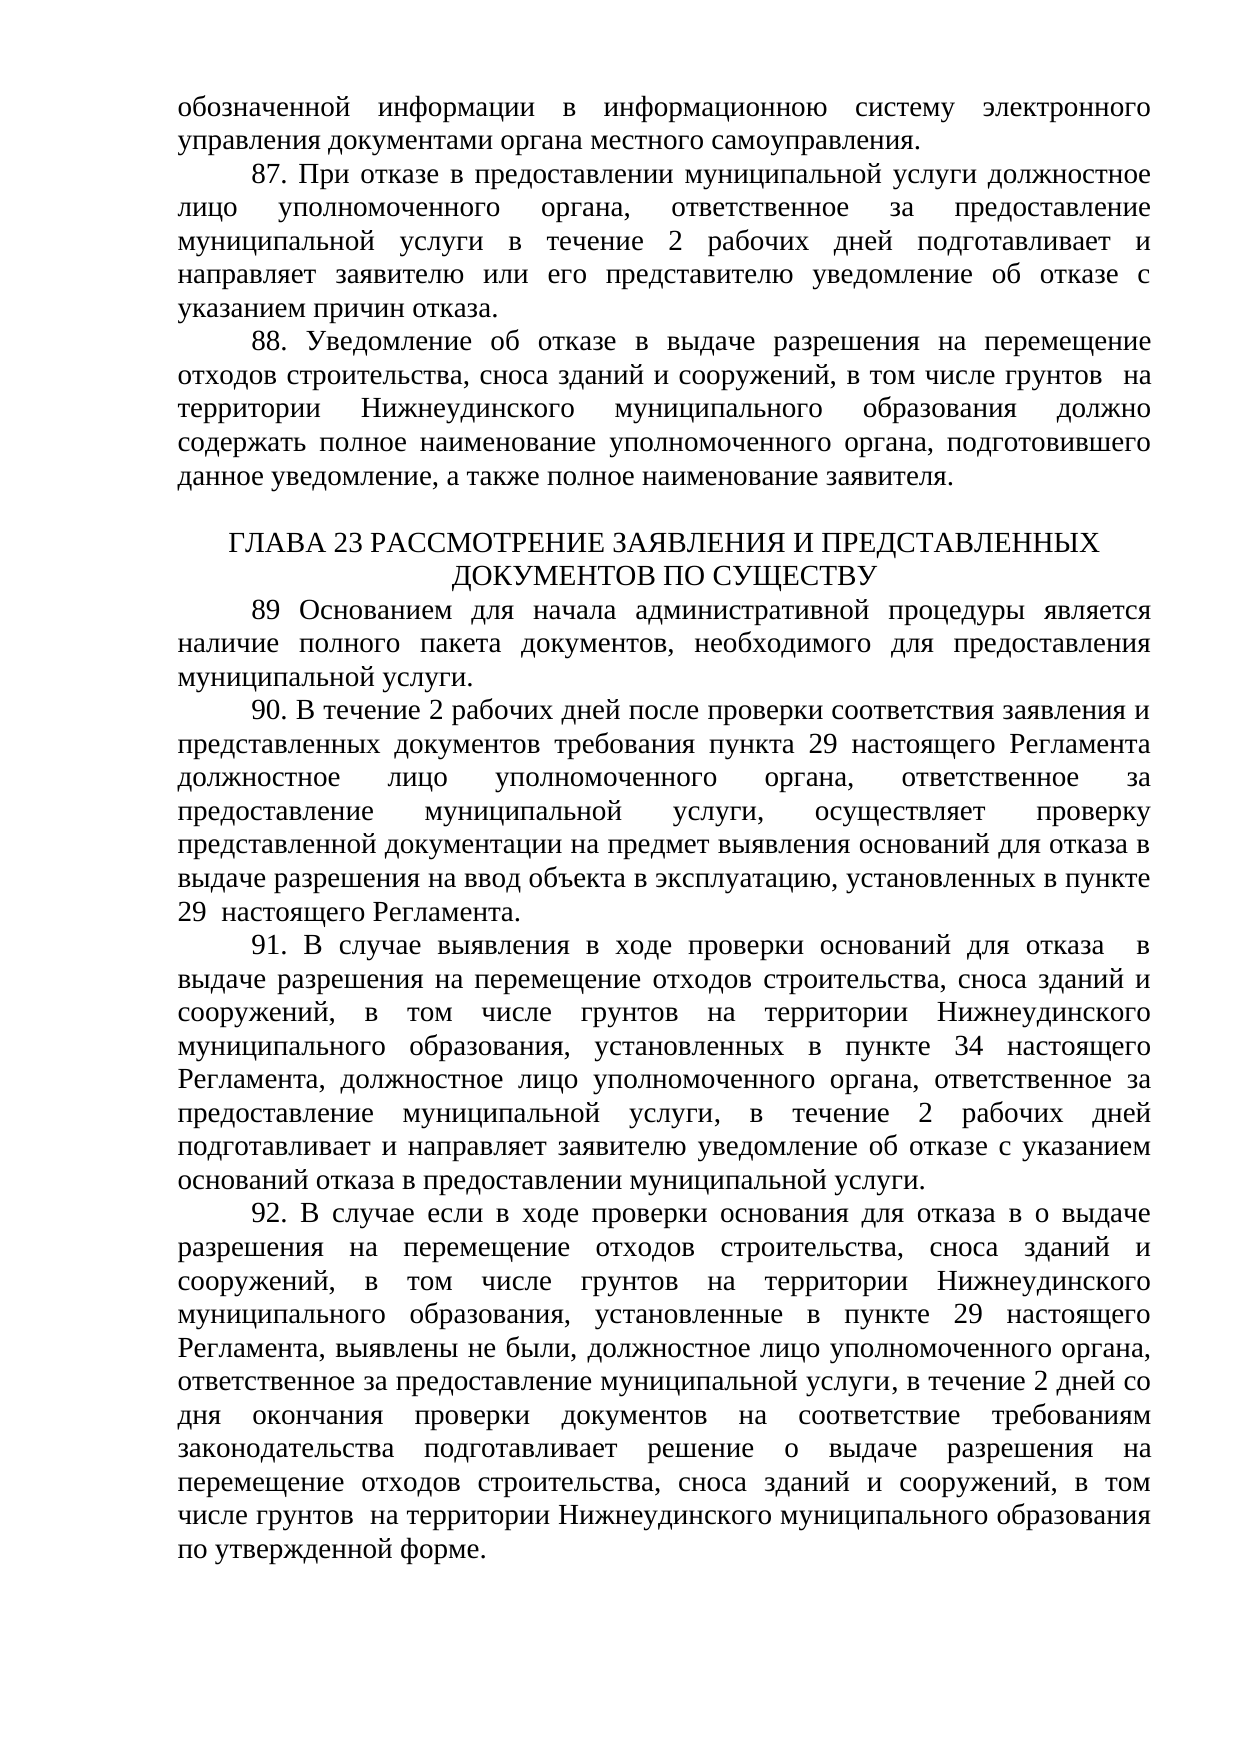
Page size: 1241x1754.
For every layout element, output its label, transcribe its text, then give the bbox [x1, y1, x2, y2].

text 92. В случае если в ходе проверки основания для отказа в о выдаче разрешения на перемещение отходов строительства, сноса зданий и сооружений, в том числе грунтов на территории Нижнеудинского муниципального образования, установленные в пункте 29 настоящего Регламента, выявлены не были, должностное лицо уполномоченного органа, ответственное за предоставление муниципальной услуги, в течение 2 дней со дня окончания проверки документов на соответствие требованиям законодательства подготавливает решение о выдаче разрешения на перемещение отходов строительства, сноса зданий и сооружений, в том числе грунтов на территории Нижнеудинского муниципального образования по утвержденной форме. [177, 1196, 1152, 1564]
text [177, 89, 1152, 156]
text 87. При отказе в предоставлении муниципальной услуги должностное лицо уполномоченного органа, ответственное за предоставление муниципальной услуги в течение 2 рабочих дней подготавливает и направляет заявителю или его представителю уведомление об отказе с указанием причин отказа. [177, 156, 1152, 323]
text 89 Основанием для начала административной процедуры является наличие полного пакета документов, необходимого для предоставления муниципальной услуги. [177, 592, 1152, 692]
text 88. Уведомление об отказе в выдаче разрешения на перемещение отходов строительства, сноса зданий и сооружений, в том числе грунтов на территории Нижнеудинского муниципального образования должно содержать полное наименование уполномоченного органа, подготовившего данное уведомление, а также полное наименование заявителя. [177, 323, 1152, 491]
text 90. В течение 2 рабочих дней после проверки соответствия заявления и представленных документов требования пункта 29 настоящего Регламента должностное лицо уполномоченного органа, ответственное за предоставление муниципальной услуги, осуществляет проверку представленной документации на предмет выявления оснований для отказа в выдаче разрешения на ввод объекта в эксплуатацию, установленных в пункте 29 настоящего Регламента. [177, 692, 1152, 927]
text ГЛАВА 23 РАССМОТРЕНИЕ ЗАЯВЛЕНИЯ И ПРЕДСТАВЛЕННЫХ ДОКУМЕНТОВ ПО СУЩЕСТВУ [177, 525, 1152, 592]
text 91. В случае выявления в ходе проверки оснований для отказа в выдаче разрешения на перемещение отходов строительства, сноса зданий и сооружений, в том числе грунтов на территории Нижнеудинского муниципального образования, установленных в пункте 34 настоящего Регламента, должностное лицо уполномоченного органа, ответственное за предоставление муниципальной услуги, в течение 2 рабочих дней подготавливает и направляет заявителю уведомление об отказе с указанием оснований отказа в предоставлении муниципальной услуги. [177, 927, 1152, 1196]
